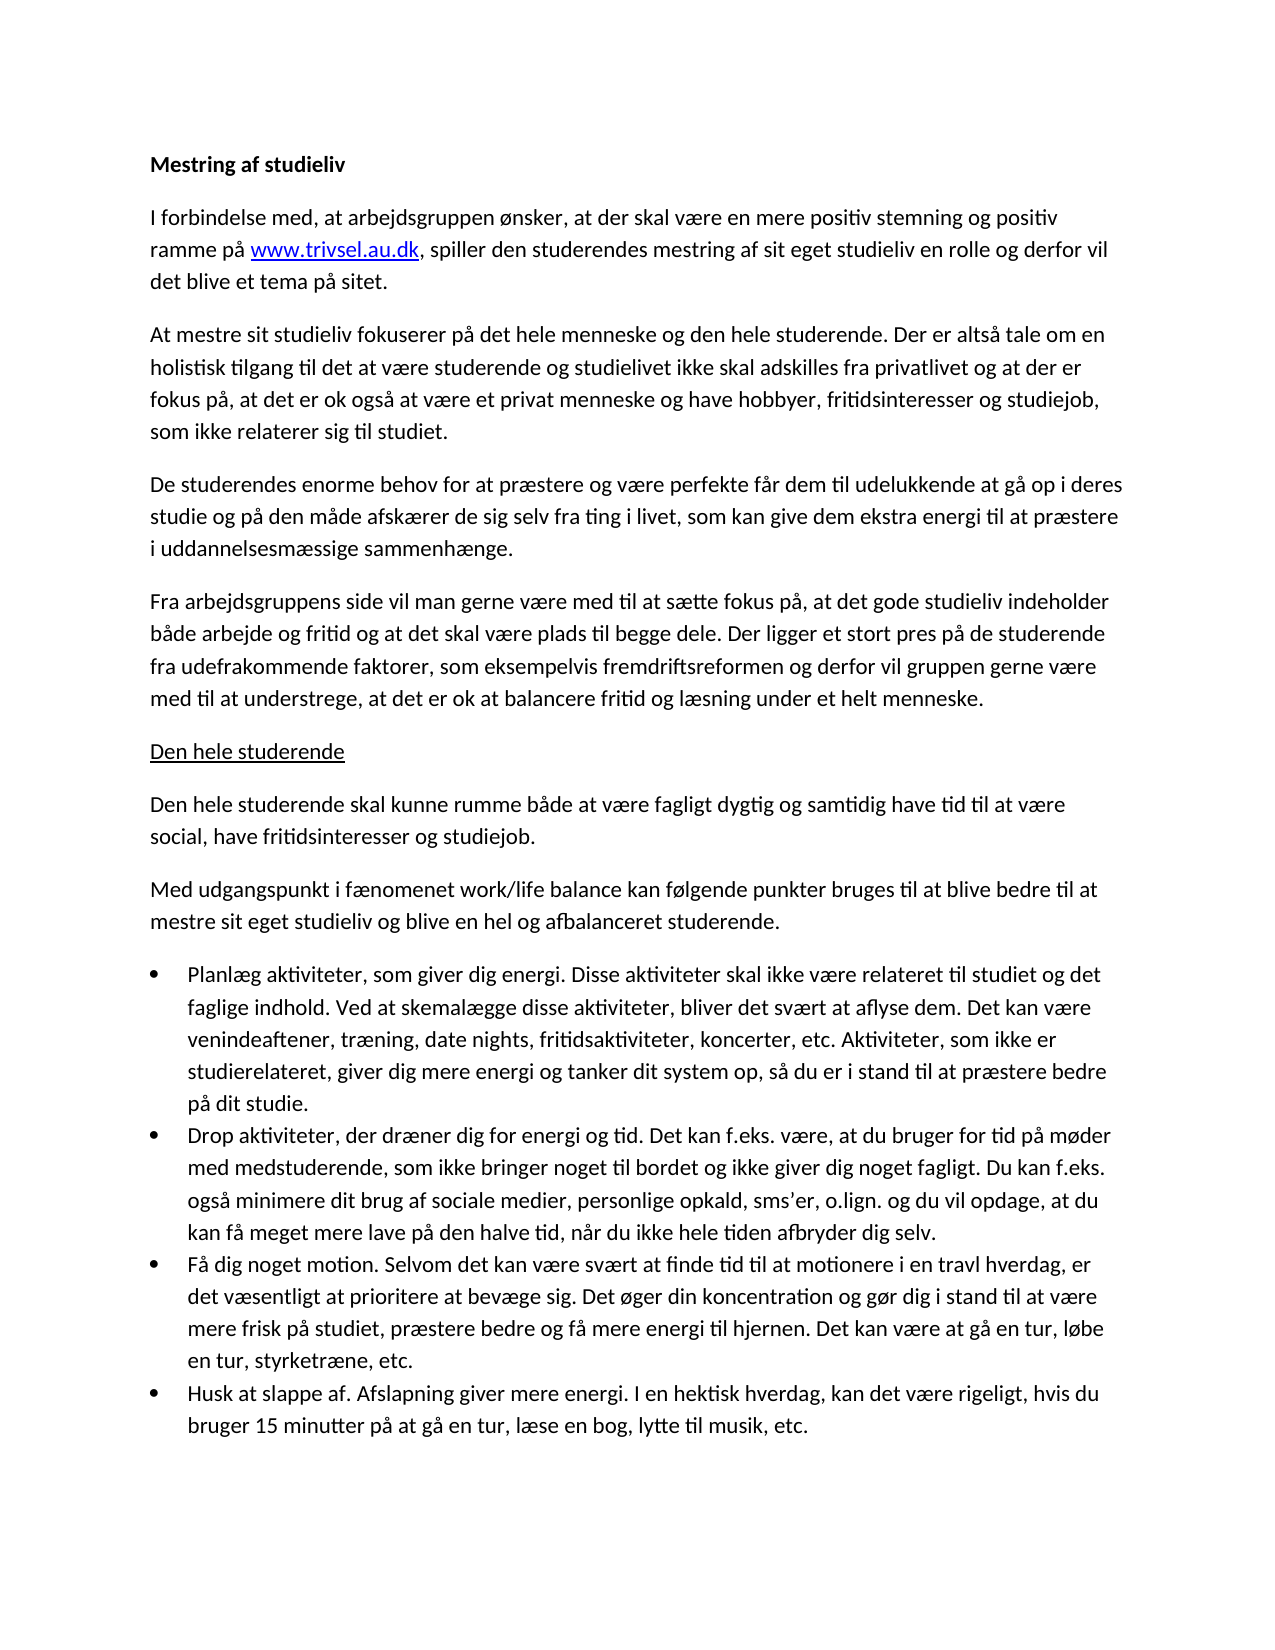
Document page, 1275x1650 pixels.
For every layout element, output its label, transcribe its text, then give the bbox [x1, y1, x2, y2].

list Husk at slappe af. Afslapning giver mere energi. I en hektisk hverdag, kan det være rigeligt, hvis du bruger 15 minutter på at gå en tur, læse en bog, lytte til musik, etc. [150, 1379, 1125, 1439]
text Med udgangspunkt i fænomenet work/life balance kan følgende punkter bruges til at blive bedre til at mestre sit eget studieliv og blive en hel og afbalanceret studerende. [150, 875, 1125, 935]
text Fra arbejdsgruppens side vil man gerne være med til at sætte fokus på, at det gode studieliv indeholder både arbejde og fritid og at det skal være plads til begge dele. Der ligger et stort pres på de studerende fra udefrakommende faktorer, som eksempelvis fremdriftsreformen og derfor vil gruppen gerne være med til at understrege, at det er ok at balancere fritid og læsning under et helt menneske. [150, 587, 1125, 712]
list Få dig noget motion. Selvom det kan være svært at finde tid til at motionere i en travl hverdag, er det væsentligt at prioritere at bevæge sig. Det øger din koncentration og gør dig i stand til at være mere frisk på studiet, præstere bedre og få mere energi til hjernen. Det kan være at gå en tur, løbe en tur, styrketræne, etc. [150, 1250, 1125, 1375]
text Mestring af studieliv [150, 150, 1125, 178]
text De studerendes enorme behov for at præstere og være perfekte får dem til udelukkende at gå op i deres studie og på den måde afskærer de sig selv fra ting i livet, som kan give dem ekstra energi til at præstere i uddannelsesmæssige sammenhænge. [150, 470, 1125, 562]
text I forbindelse med, at arbejdsgruppen ønsker, at der skal være en mere positiv stemning og positiv ramme på www.trivsel.au.dk, spiller den studerendes mestring af sit eget studieliv en rolle og derfor vil det blive et tema på sitet. [150, 203, 1125, 295]
text Den hele studerende [150, 737, 1125, 765]
text At mestre sit studieliv fokuserer på det hele menneske og den hele studerende. Der er altså tale om en holistisk tilgang til det at være studerende og studielivet ikke skal adskilles fra privatlivet og at der er fokus på, at det er ok også at være et privat menneske og have hobbyer, fritidsinteresser og studiejob, som ikke relaterer sig til studiet. [150, 320, 1125, 445]
list Planlæg aktiviteter, som giver dig energi. Disse aktiviteter skal ikke være relateret til studiet og det faglige indhold. Ved at skemalægge disse aktiviteter, bliver det svært at aflyse dem. Det kan være venindeaftener, træning, date nights, fritidsaktiviteter, koncerter, etc. Aktiviteter, som ikke er studierelateret, giver dig mere energi og tanker dit system op, så du er i stand til at præstere bedre på dit studie. [150, 960, 1125, 1117]
text Den hele studerende skal kunne rumme både at være fagligt dygtig og samtidig have tid til at være social, have fritidsinteresser og studiejob. [150, 790, 1125, 850]
list Drop aktiviteter, der dræner dig for energi og tid. Det kan f.eks. være, at du bruger for tid på møder med medstuderende, som ikke bringer noget til bordet og ikke giver dig noget fagligt. Du kan f.eks. også minimere dit brug af sociale medier, personlige opkald, sms’er, o.lign. og du vil opdage, at du kan få meget mere lave på den halve tid, når du ikke hele tiden afbryder dig selv. [150, 1121, 1125, 1246]
